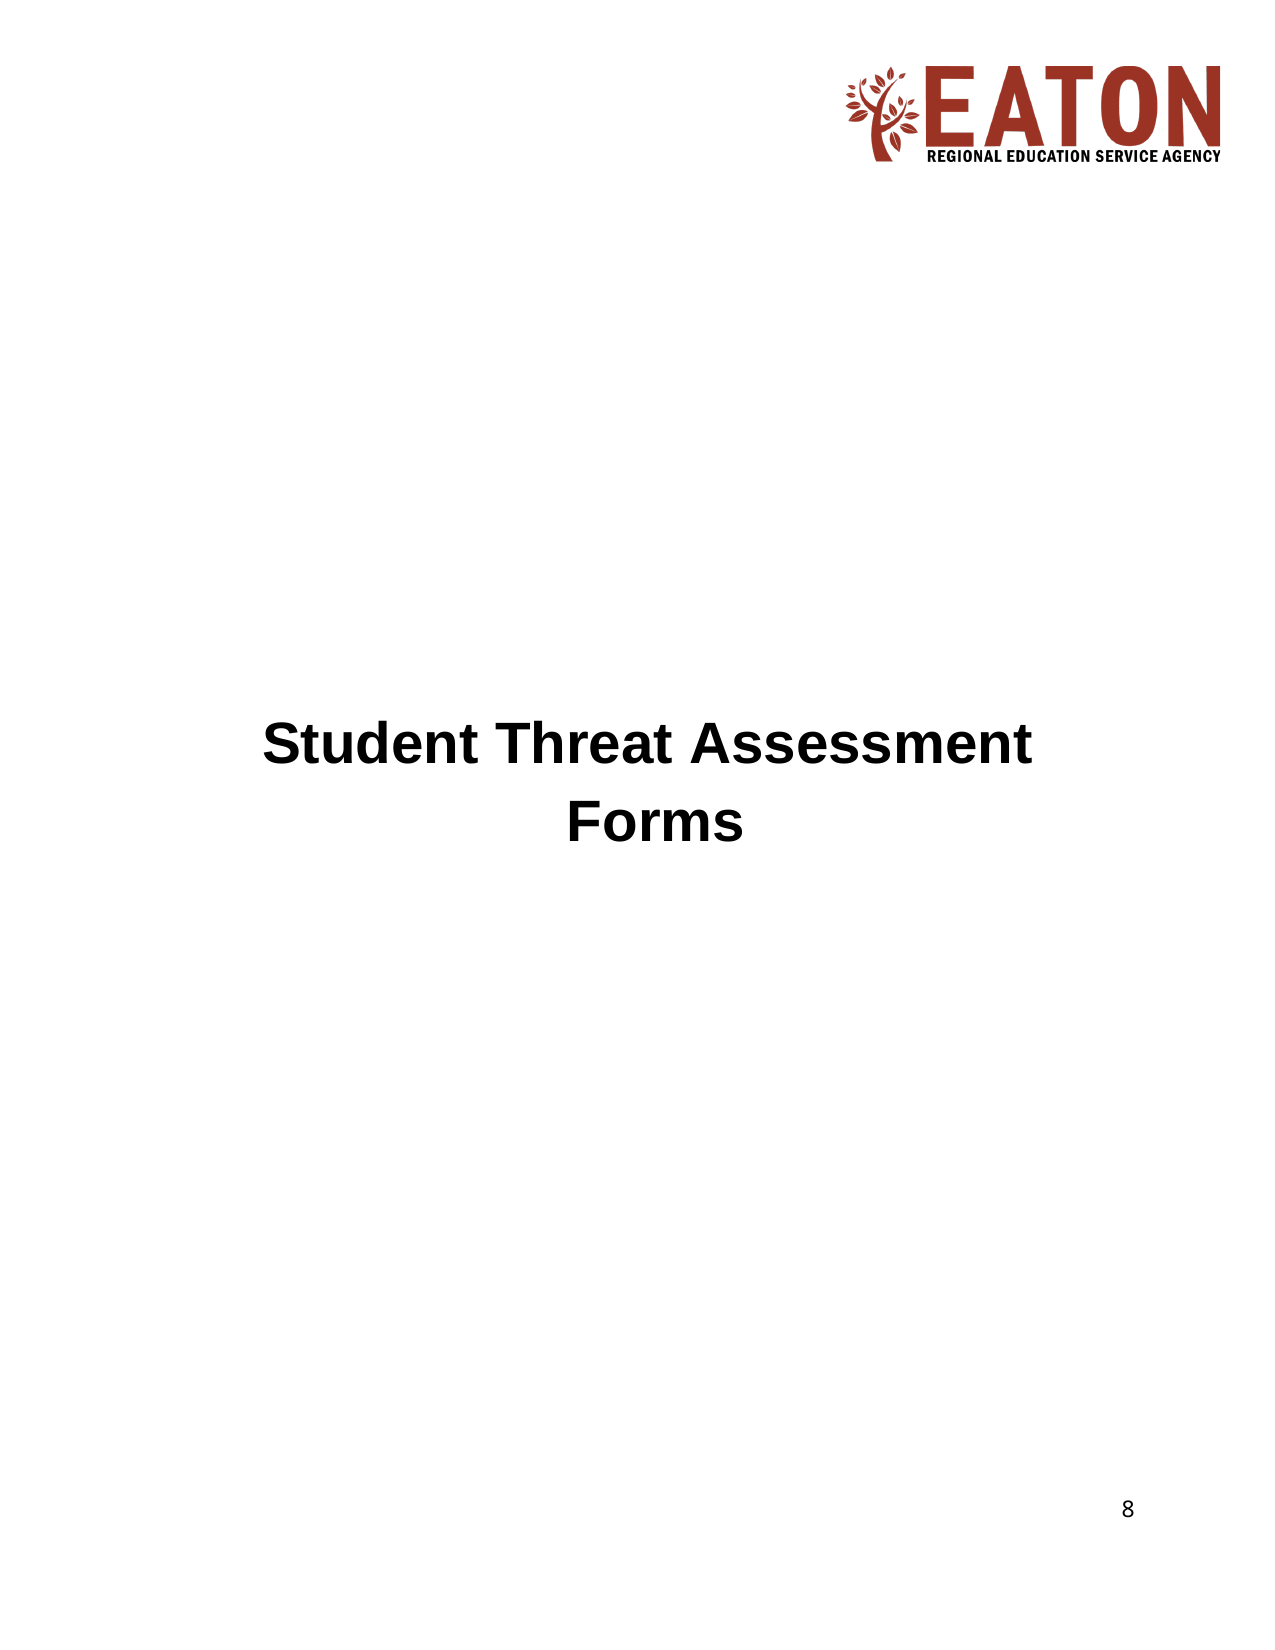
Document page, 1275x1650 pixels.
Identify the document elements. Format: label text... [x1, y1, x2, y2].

picture [845, 66, 1221, 162]
text Student Threat Assessment [161, 709, 1134, 776]
text Forms [161, 787, 1134, 854]
